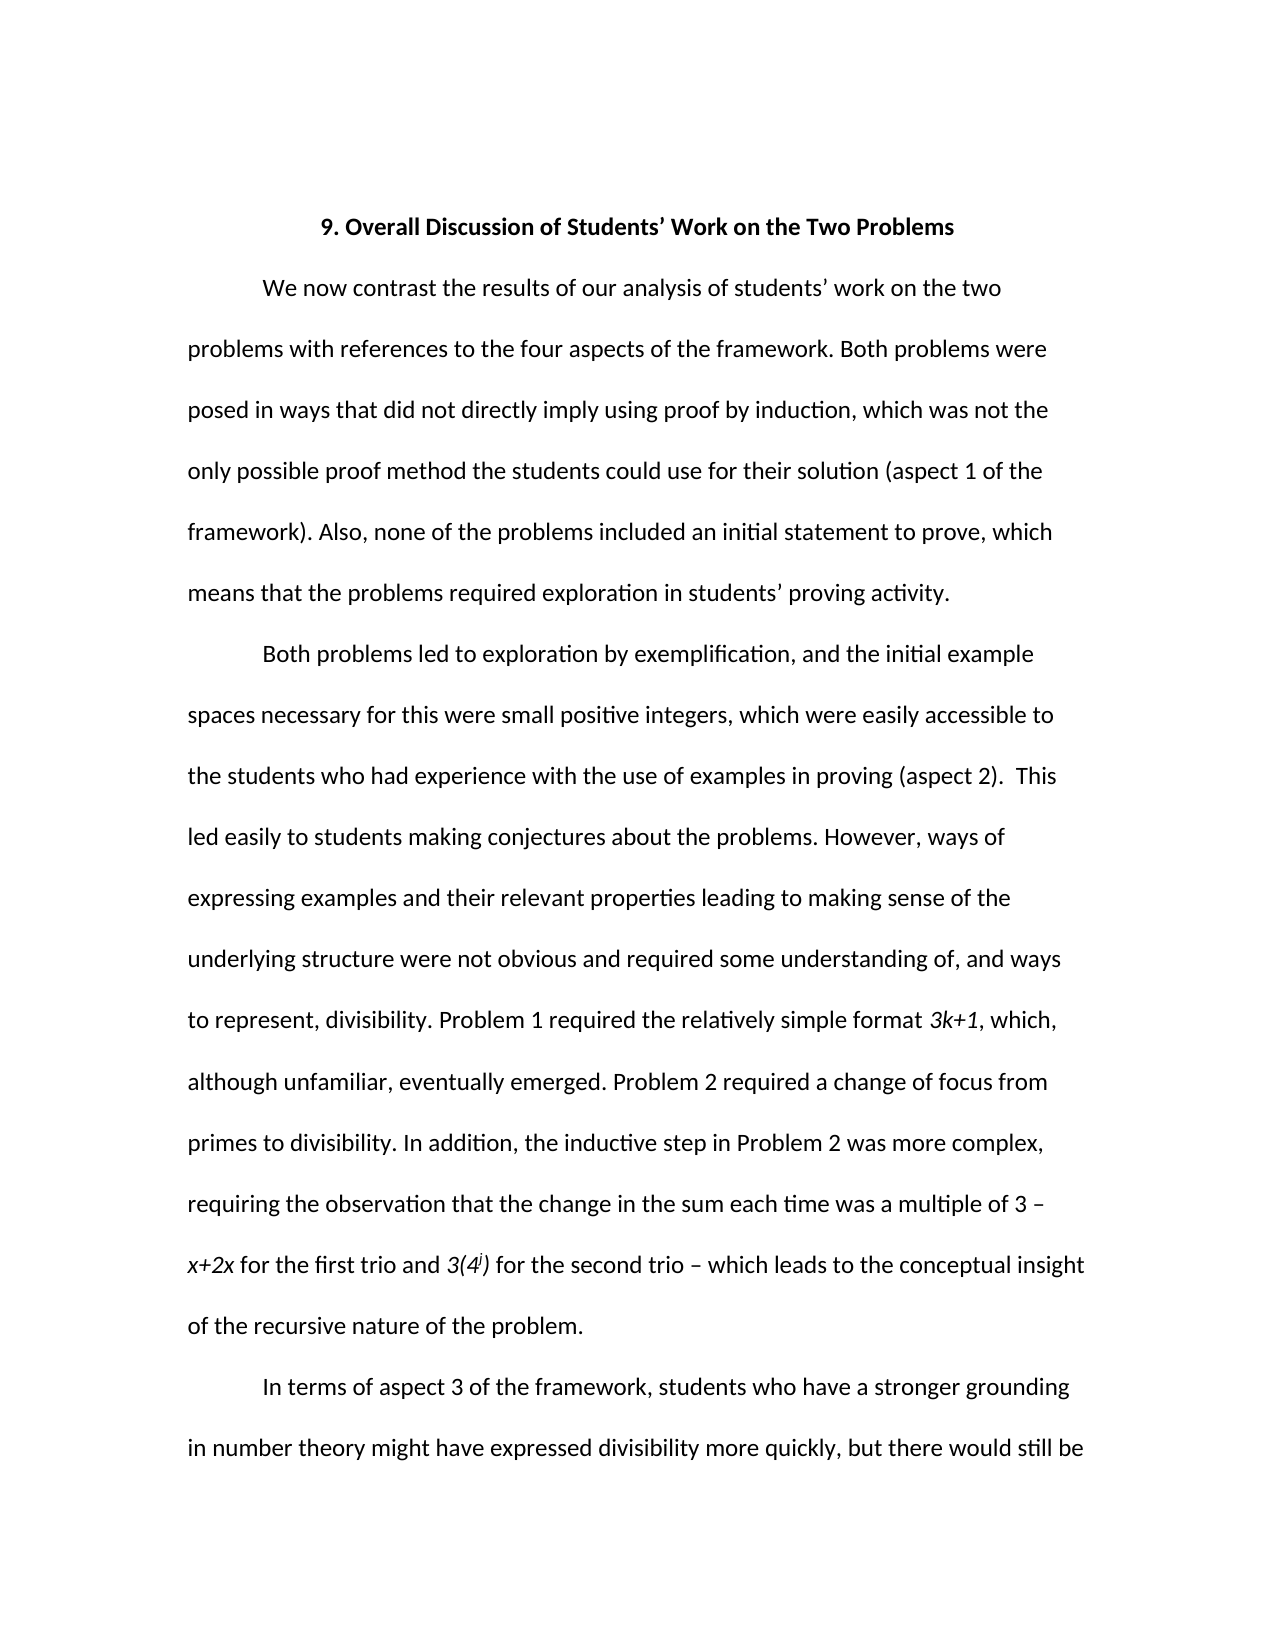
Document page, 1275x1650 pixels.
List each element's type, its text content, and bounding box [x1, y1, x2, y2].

text Both problems led to exploration by exemplification, and the initial example spaces necessary for this were small positive integers, which were easily accessible to the students who had experience with the use of examples in proving (aspect 2). This led easily to students making conjectures about the problems. However, ways of expressing examples and their relevant properties leading to making sense of the underlying structure were not obvious and required some understanding of, and ways to represent, divisibility. Problem 1 required the relatively simple format 3k+1, which, although unfamiliar, eventually emerged. Problem 2 required a change of focus from primes to divisibility. In addition, the inductive step in Problem 2 was more complex, requiring the observation that the change in the sum each time was a multiple of 3 – x+2x for the first trio and 3(4j) for the second trio – which leads to the conceptual insight of the recursive nature of the problem. [187, 638, 1087, 1340]
text We now contrast the results of our analysis of students’ work on the two problems with references to the four aspects of the framework. Both problems were posed in ways that did not directly imply using proof by induction, which was not the only possible proof method the students could use for their solution (aspect 1 of the framework). Also, none of the problems included an initial statement to prove, which means that the problems required exploration in students’ proving activity. [187, 272, 1087, 608]
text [187, 1371, 1087, 1462]
text 9. Overall Discussion of Students’ Work on the Two Problems [187, 211, 1087, 242]
